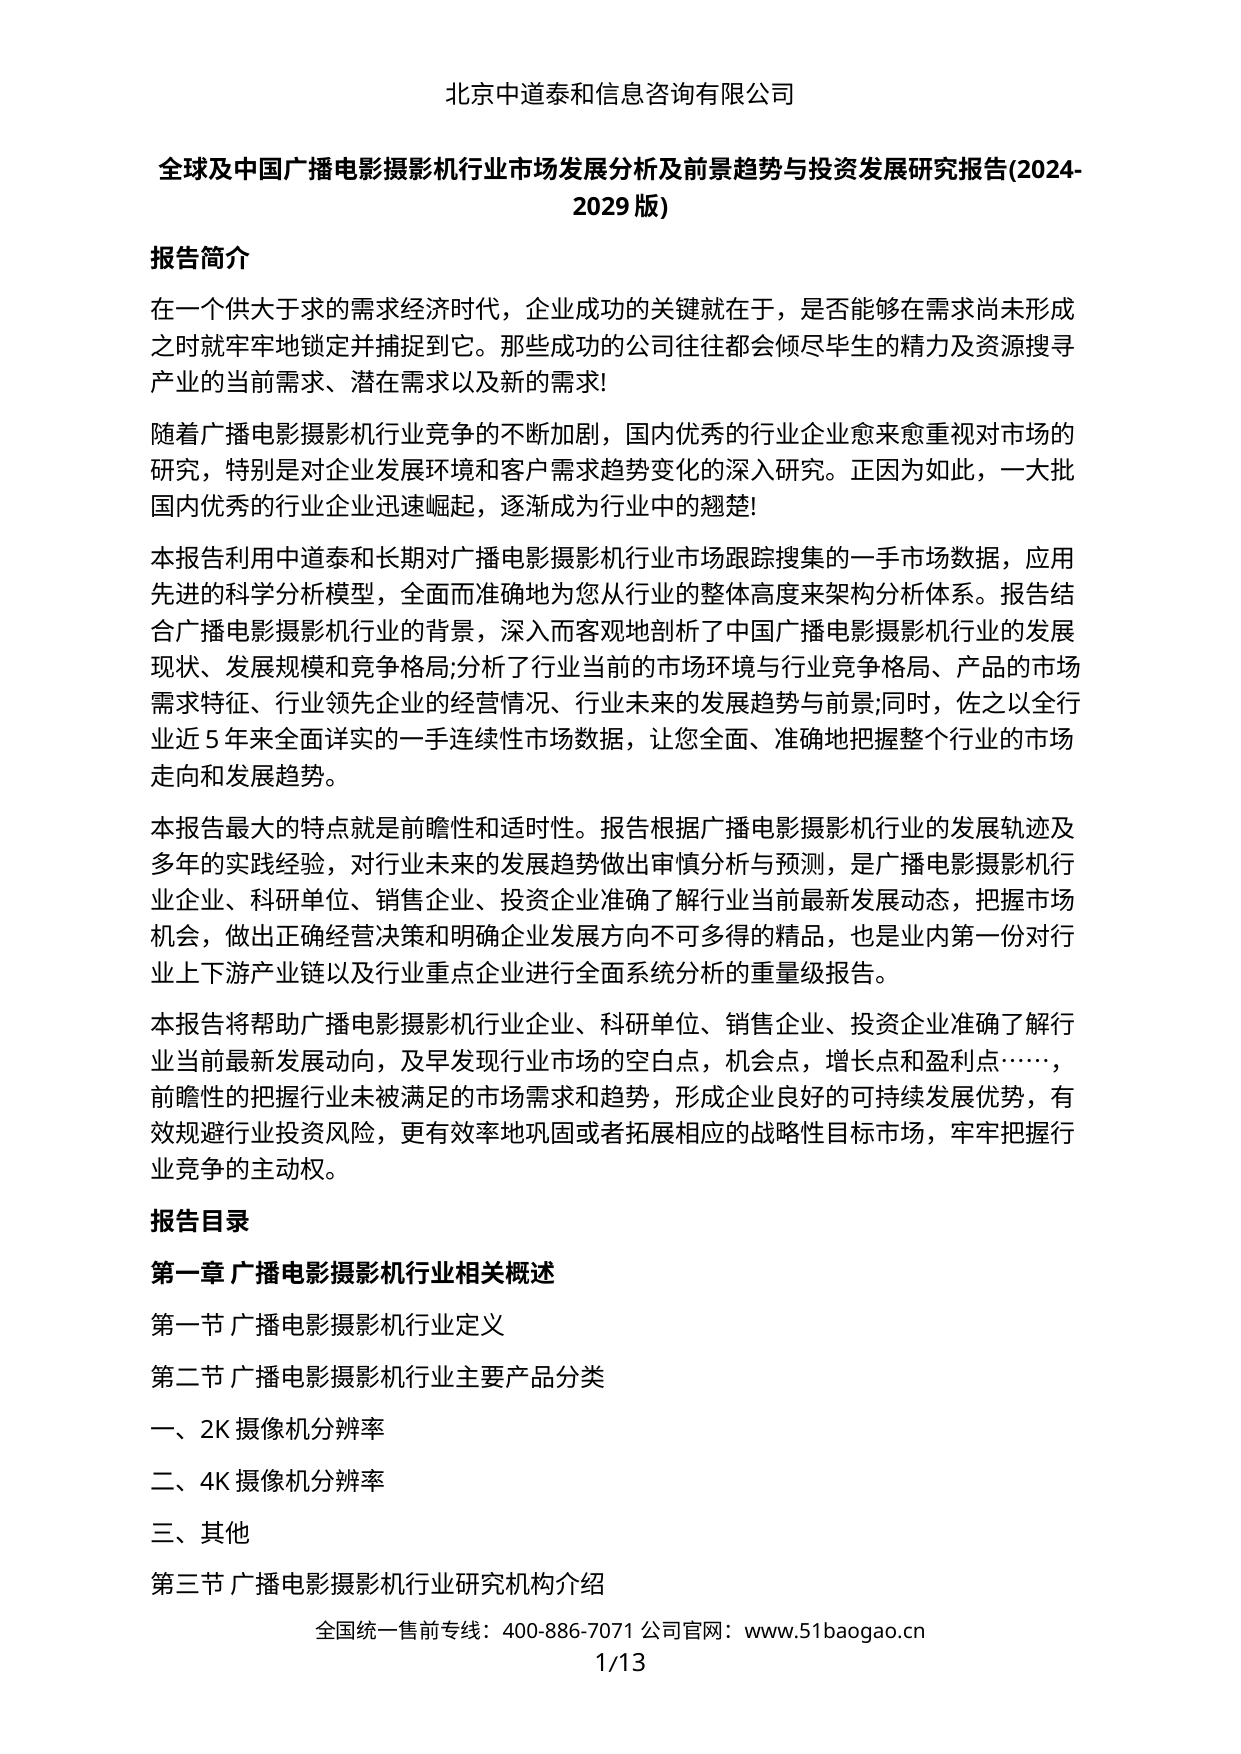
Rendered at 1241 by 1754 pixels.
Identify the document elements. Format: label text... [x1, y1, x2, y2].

text 在一个供大于求的需求经济时代，企业成功的关键就在于，是否能够在需求尚未形成之时就牢牢地锁定并捕捉到它。那些成功的公司往往都会倾尽毕生的精力及资源搜寻产业的当前需求、潜在需求以及新的需求! [150, 290, 1090, 399]
text 第三节 广播电影摄影机行业研究机构介绍 [150, 1565, 1090, 1601]
text 报告简介 [150, 238, 1090, 274]
text 二、4K摄像机分辨率 [150, 1461, 1090, 1497]
text 三、其他 [150, 1513, 1090, 1549]
text 一、2K摄像机分辨率 [150, 1409, 1090, 1446]
text 本报告利用中道泰和长期对广播电影摄影机行业市场跟踪搜集的一手市场数据，应用先进的科学分析模型，全面而准确地为您从行业的整体高度来架构分析体系。报告结合广播电影摄影机行业的背景，深入而客观地剖析了中国广播电影摄影机行业的发展现状、发展规模和竞争格局;分析了行业当前的市场环境与行业竞争格局、产品的市场需求特征、行业领先企业的经营情况、行业未来的发展趋势与前景;同时，佐之以全行业近5年来全面详实的一手连续性市场数据，让您全面、准确地把握整个行业的市场走向和发展趋势。 [150, 539, 1090, 792]
text 第一章 广播电影摄影机行业相关概述 [150, 1254, 1090, 1290]
text 第一节 广播电影摄影机行业定义 [150, 1306, 1090, 1342]
text 本报告最大的特点就是前瞻性和适时性。报告根据广播电影摄影机行业的发展轨迹及多年的实践经验，对行业未来的发展趋势做出审慎分析与预测，是广播电影摄影机行业企业、科研单位、销售企业、投资企业准确了解行业当前最新发展动态，把握市场机会，做出正确经营决策和明确企业发展方向不可多得的精品，也是业内第一份对行业上下游产业链以及行业重点企业进行全面系统分析的重量级报告。 [150, 808, 1090, 989]
text 报告目录 [150, 1202, 1090, 1238]
text 随着广播电影摄影机行业竞争的不断加剧，国内优秀的行业企业愈来愈重视对市场的研究，特别是对企业发展环境和客户需求趋势变化的深入研究。正因为如此，一大批国内优秀的行业企业迅速崛起，逐渐成为行业中的翘楚! [150, 414, 1090, 523]
text 本报告将帮助广播电影摄影机行业企业、科研单位、销售企业、投资企业准确了解行业当前最新发展动向，及早发现行业市场的空白点，机会点，增长点和盈利点……，前瞻性的把握行业未被满足的市场需求和趋势，形成企业良好的可持续发展优势，有效规避行业投资风险，更有效率地巩固或者拓展相应的战略性目标市场，牢牢把握行业竞争的主动权。 [150, 1005, 1090, 1186]
text 第二节 广播电影摄影机行业主要产品分类 [150, 1357, 1090, 1394]
text 全球及中国广播电影摄影机行业市场发展分析及前景趋势与投资发展研究报告(2024-2029版) [150, 150, 1090, 222]
